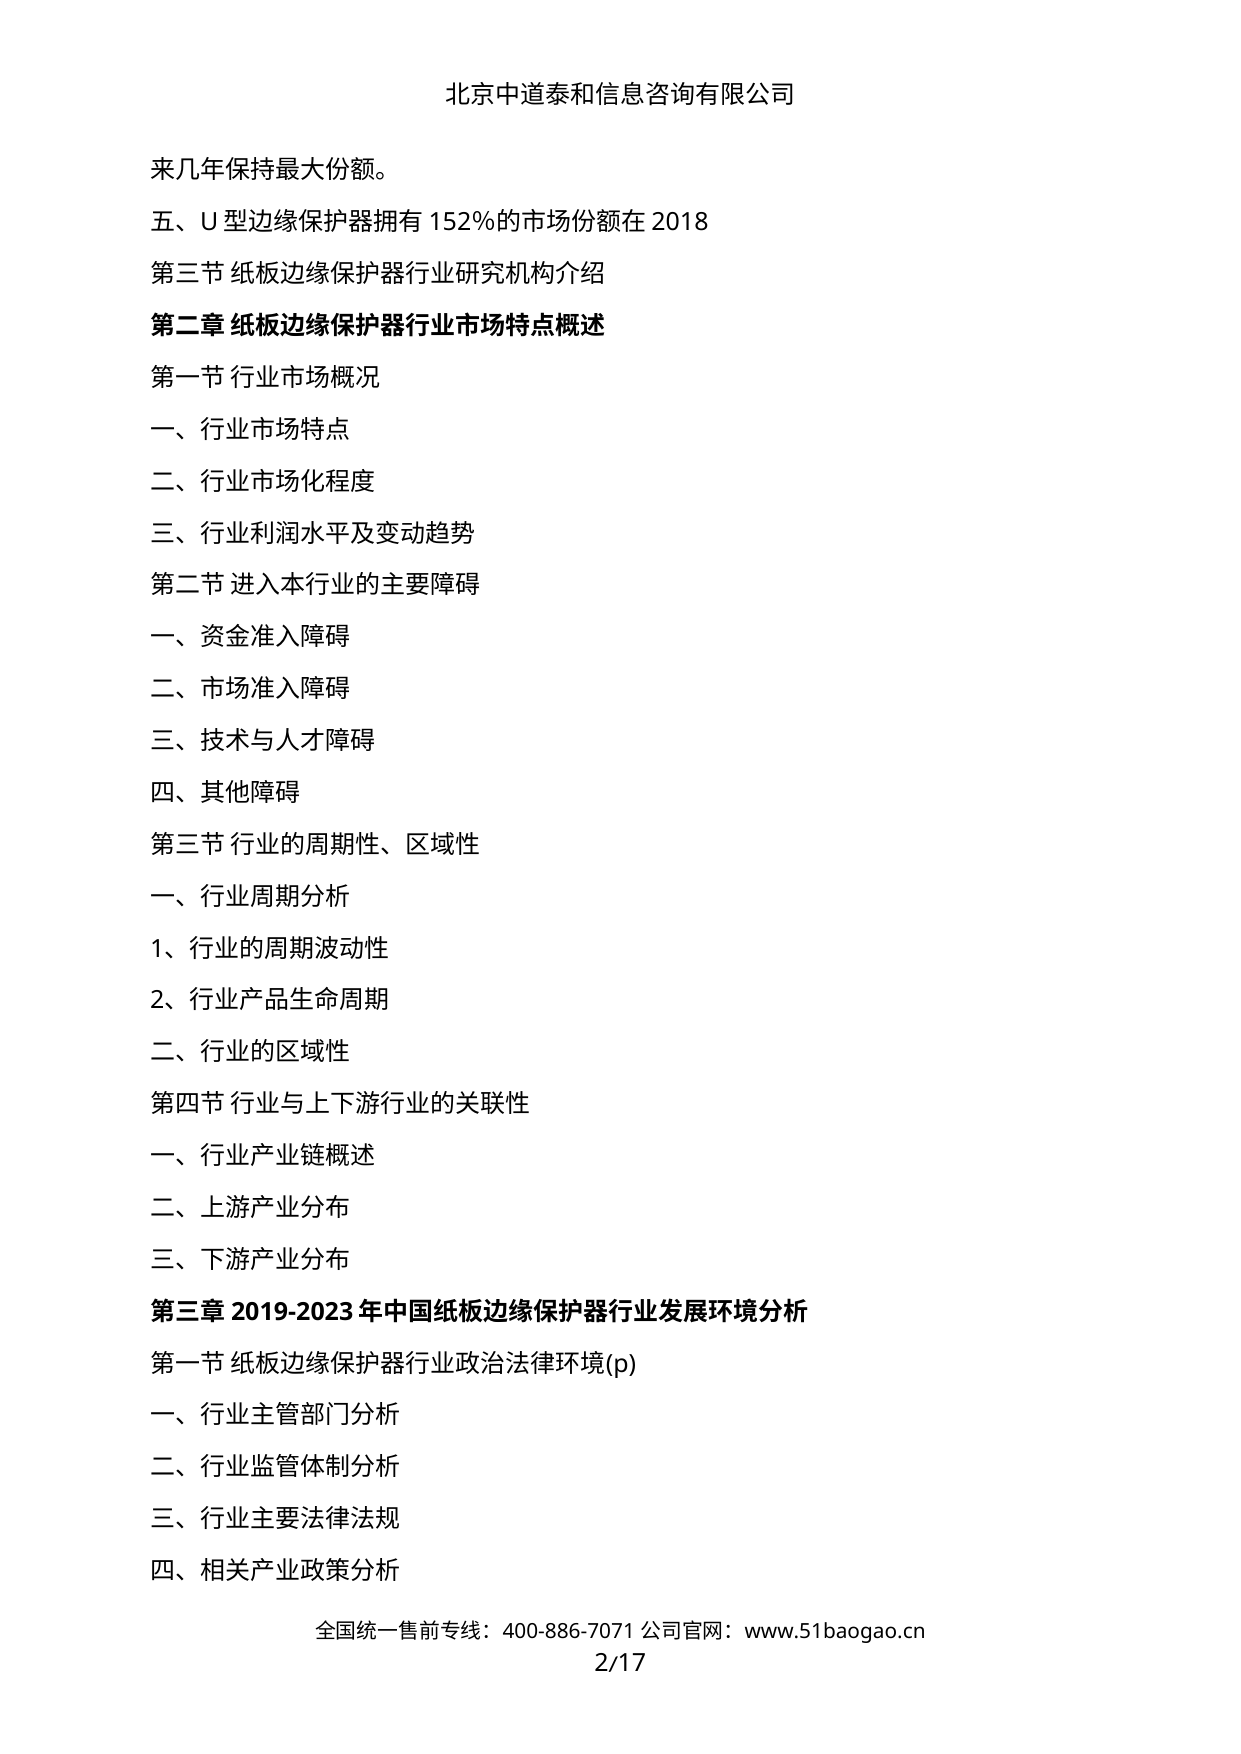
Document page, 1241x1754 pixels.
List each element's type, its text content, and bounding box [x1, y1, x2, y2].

text 1、行业的周期波动性 [150, 928, 1090, 964]
text 二、行业的区域性 [150, 1032, 1090, 1068]
text 第一节 纸板边缘保护器行业政治法律环境(p) [150, 1343, 1090, 1379]
text 第一节 行业市场概况 [150, 357, 1090, 394]
text 三、行业主要法律法规 [150, 1499, 1090, 1535]
text 第二节 进入本行业的主要障碍 [150, 565, 1090, 601]
text 第三章 2019-2023年中国纸板边缘保护器行业发展环境分析 [150, 1291, 1090, 1327]
text 第三节 行业的周期性、区域性 [150, 824, 1090, 861]
text 二、市场准入障碍 [150, 669, 1090, 705]
text 二、上游产业分布 [150, 1187, 1090, 1224]
text 一、行业周期分析 [150, 876, 1090, 912]
text 四、其他障碍 [150, 772, 1090, 809]
text 四、相关产业政策分析 [150, 1551, 1090, 1587]
text 三、技术与人才障碍 [150, 721, 1090, 757]
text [150, 150, 1090, 186]
text 第四节 行业与上下游行业的关联性 [150, 1084, 1090, 1120]
text 三、下游产业分布 [150, 1239, 1090, 1276]
text 二、行业市场化程度 [150, 461, 1090, 497]
text 第三节 纸板边缘保护器行业研究机构介绍 [150, 254, 1090, 290]
text 一、行业市场特点 [150, 409, 1090, 446]
text 一、资金准入障碍 [150, 617, 1090, 653]
text 第二章 纸板边缘保护器行业市场特点概述 [150, 306, 1090, 342]
text 一、行业主管部门分析 [150, 1395, 1090, 1431]
text 二、行业监管体制分析 [150, 1447, 1090, 1483]
text 2、行业产品生命周期 [150, 980, 1090, 1016]
text 一、行业产业链概述 [150, 1136, 1090, 1172]
text 五、U型边缘保护器拥有152％的市场份额在2018 [150, 202, 1090, 238]
text 三、行业利润水平及变动趋势 [150, 513, 1090, 549]
